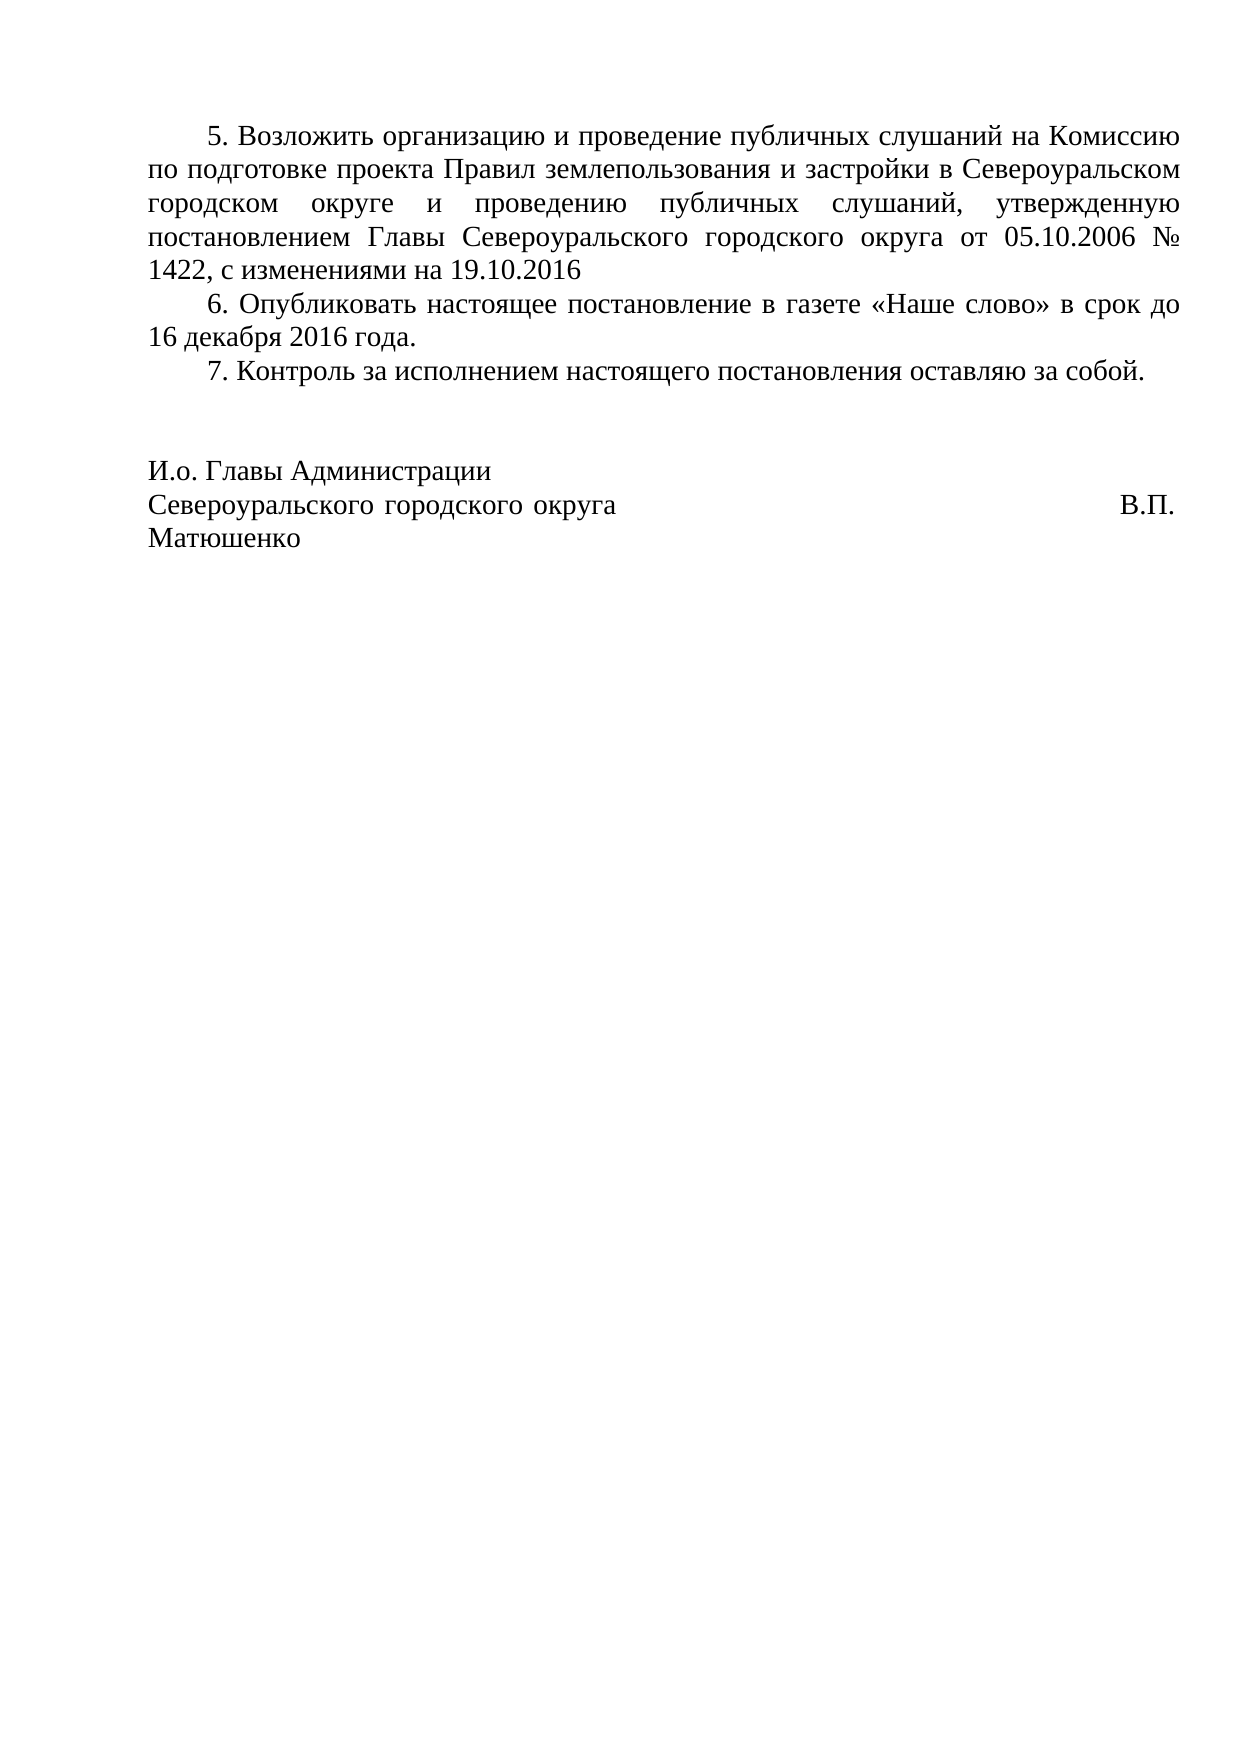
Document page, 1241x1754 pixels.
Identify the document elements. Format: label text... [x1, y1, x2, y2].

text 7. Контроль за исполнением настоящего постановления оставляю за собой. [148, 353, 1181, 386]
text И.о. Главы Администрации [148, 453, 1181, 487]
text 5. Возложить организацию и проведение публичных слушаний на Комиссию по подготовке проекта Правил землепользования и застройки в Североуральском городском округе и проведению публичных слушаний, утвержденную постановлением Главы Североуральского городского округа от 05.10.2006 № 1422, с изменениями на 19.10.2016 [148, 118, 1181, 286]
text Североуральского городского округа В.П. Матюшенко [148, 487, 1181, 554]
text 6. Опубликовать настоящее постановление в газете «Наше слово» в срок до 16 декабря 2016 года. [148, 286, 1181, 353]
